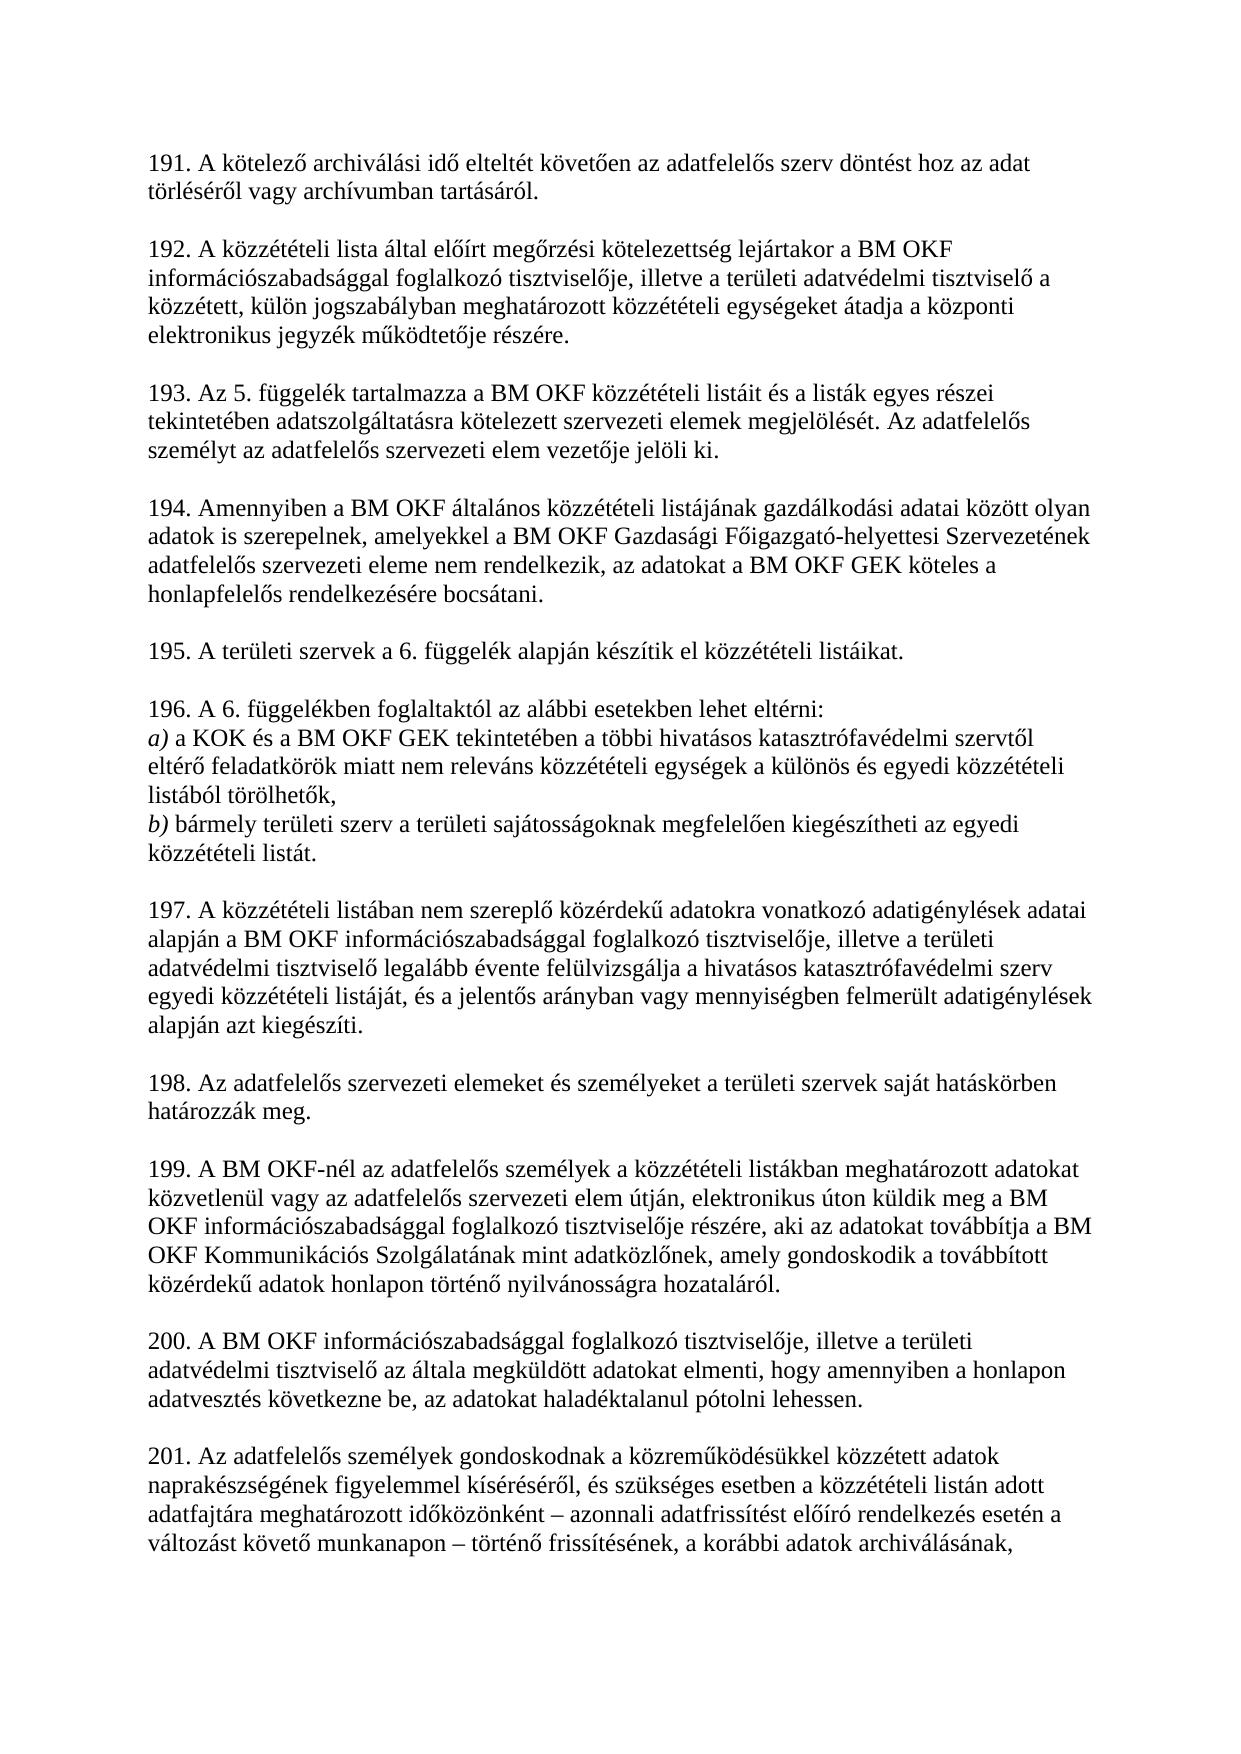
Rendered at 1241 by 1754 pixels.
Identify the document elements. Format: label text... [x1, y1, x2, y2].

text 199. A BM OKF-nél az adatfelelős személyek a közzétételi listákban meghatározott adatokat közvetlenül vagy az adatfelelős szervezeti elem útján, elektronikus úton küldik meg a BM OKF információszabadsággal foglalkozó tisztviselője részére, aki az adatokat továbbítja a BM OKF Kommunikációs Szolgálatának mint adatközlőnek, amely gondoskodik a továbbított közérdekű adatok honlapon történő nyilvánosságra hozataláról. [148, 1154, 1093, 1298]
text 196. A 6. függelékben foglaltaktól az alábbi esetekben lehet eltérni: [148, 694, 1093, 723]
text 192. A közzétételi lista által előírt megőrzési kötelezettség lejártakor a BM OKF információszabadsággal foglalkozó tisztviselője, illetve a területi adatvédelmi tisztviselő a közzétett, külön jogszabályban meghatározott közzétételi egységeket átadja a központi elektronikus jegyzék működtetője részére. [148, 234, 1093, 349]
text 193. Az 5. függelék tartalmazza a BM OKF közzétételi listáit és a listák egyes részei tekintetében adatszolgáltatásra kötelezett szervezeti elemek megjelölését. Az adatfelelős személyt az adatfelelős szervezeti elem vezetője jelöli ki. [148, 378, 1093, 464]
text b) bármely területi szerv a területi sajátosságoknak megfelelően kiegészítheti az egyedi közzétételi listát. [148, 809, 1093, 866]
text a) a KOK és a BM OKF GEK tekintetében a többi hivatásos katasztrófavédelmi szervtől eltérő feladatkörök miatt nem releváns közzétételi egységek a különös és egyedi közzétételi listából törölhetők, [148, 723, 1093, 809]
text 198. Az adatfelelős szervezeti elemeket és személyeket a területi szervek saját hatáskörben határozzák meg. [148, 1068, 1093, 1125]
text 191. A kötelező archiválási idő elteltét követően az adatfelelős szerv döntést hoz az adat törléséről vagy archívumban tartásáról. [148, 148, 1093, 205]
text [148, 1441, 1093, 1556]
text 197. A közzétételi listában nem szereplő közérdekű adatokra vonatkozó adatigénylések adatai alapján a BM OKF információszabadsággal foglalkozó tisztviselője, illetve a területi adatvédelmi tisztviselő legalább évente felülvizsgálja a hivatásos katasztrófavédelmi szerv egyedi közzétételi listáját, és a jelentős arányban vagy mennyiségben felmerült adatigénylések alapján azt kiegészíti. [148, 895, 1093, 1039]
text 194. Amennyiben a BM OKF általános közzétételi listájának gazdálkodási adatai között olyan adatok is szerepelnek, amelyekkel a BM OKF Gazdasági Főigazgató-helyettesi Szervezetének adatfelelős szervezeti eleme nem rendelkezik, az adatokat a BM OKF GEK köteles a honlapfelelős rendelkezésére bocsátani. [148, 493, 1093, 608]
text 200. A BM OKF információszabadsággal foglalkozó tisztviselője, illetve a területi adatvédelmi tisztviselő az általa megküldött adatokat elmenti, hogy amennyiben a honlapon adatvesztés következne be, az adatokat haladéktalanul pótolni lehessen. [148, 1326, 1093, 1413]
text 195. A területi szervek a 6. függelék alapján készítik el közzétételi listáikat. [148, 636, 1093, 665]
